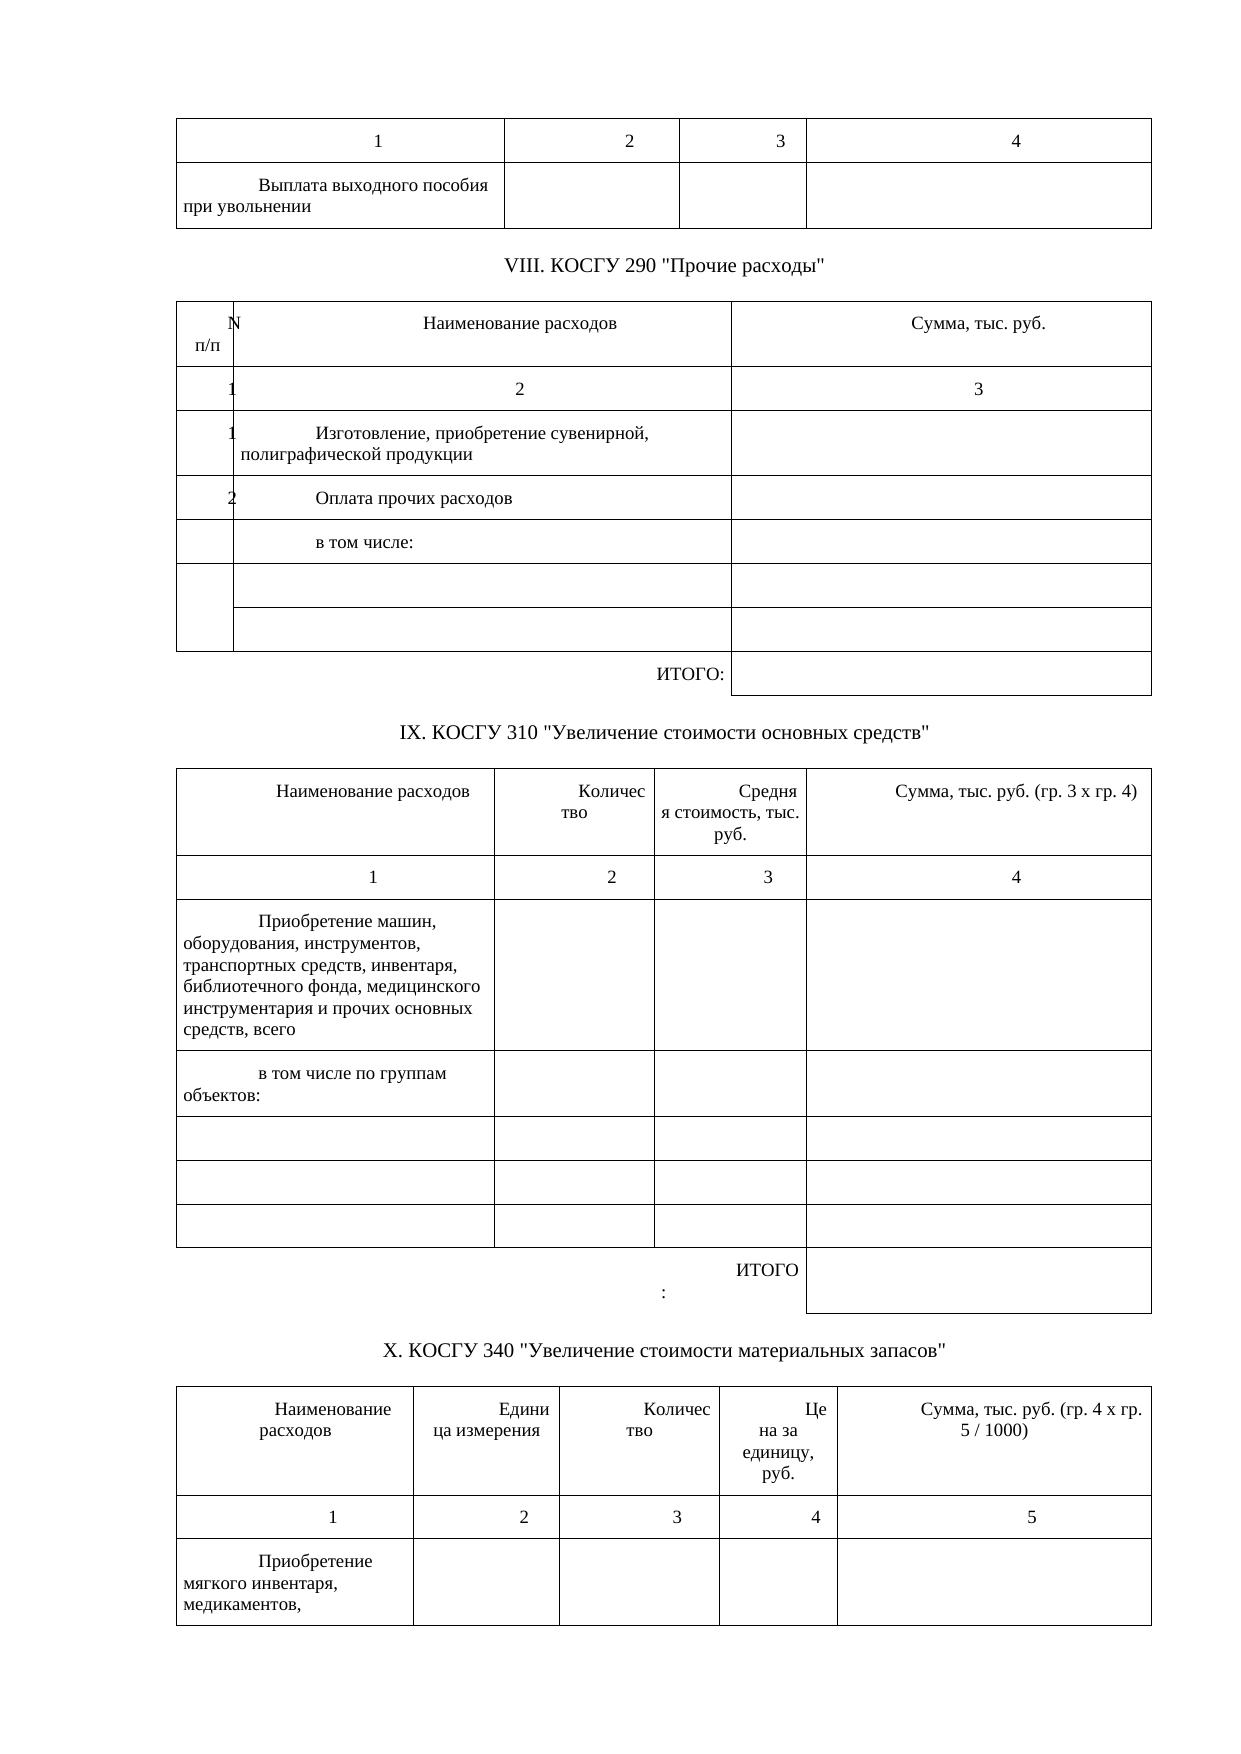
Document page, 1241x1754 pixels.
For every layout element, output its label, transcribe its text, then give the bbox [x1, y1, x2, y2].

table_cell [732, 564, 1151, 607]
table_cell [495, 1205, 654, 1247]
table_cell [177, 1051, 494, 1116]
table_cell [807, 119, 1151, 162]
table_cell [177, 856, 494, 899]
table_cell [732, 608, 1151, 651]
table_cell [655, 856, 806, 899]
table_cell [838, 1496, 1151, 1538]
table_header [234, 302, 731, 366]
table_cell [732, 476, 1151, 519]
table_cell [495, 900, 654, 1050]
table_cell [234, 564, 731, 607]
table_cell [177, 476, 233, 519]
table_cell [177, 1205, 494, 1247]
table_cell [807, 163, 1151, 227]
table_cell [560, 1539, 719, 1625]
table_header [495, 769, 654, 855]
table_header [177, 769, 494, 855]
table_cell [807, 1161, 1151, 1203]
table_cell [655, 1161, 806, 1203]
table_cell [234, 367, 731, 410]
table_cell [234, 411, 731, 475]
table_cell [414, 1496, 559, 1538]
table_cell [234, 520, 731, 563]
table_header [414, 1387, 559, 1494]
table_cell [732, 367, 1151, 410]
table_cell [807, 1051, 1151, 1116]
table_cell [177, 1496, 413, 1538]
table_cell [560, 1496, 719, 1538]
text IX. КОСГУ 310 "Увеличение стоимости основных средств" [177, 720, 1152, 744]
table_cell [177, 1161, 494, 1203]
text VIII. КОСГУ 290 "Прочие расходы" [177, 252, 1152, 277]
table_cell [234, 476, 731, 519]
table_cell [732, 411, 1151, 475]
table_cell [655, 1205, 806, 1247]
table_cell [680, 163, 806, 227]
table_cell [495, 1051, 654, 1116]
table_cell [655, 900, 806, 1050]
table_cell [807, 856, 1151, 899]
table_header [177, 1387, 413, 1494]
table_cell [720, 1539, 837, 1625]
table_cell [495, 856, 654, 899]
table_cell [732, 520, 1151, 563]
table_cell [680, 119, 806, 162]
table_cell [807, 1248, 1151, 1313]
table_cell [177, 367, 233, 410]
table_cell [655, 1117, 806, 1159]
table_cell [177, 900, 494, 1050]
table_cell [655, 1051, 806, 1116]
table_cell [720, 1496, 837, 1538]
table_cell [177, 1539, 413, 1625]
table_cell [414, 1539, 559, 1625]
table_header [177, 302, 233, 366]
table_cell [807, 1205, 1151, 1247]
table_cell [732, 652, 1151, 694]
text X. КОСГУ 340 "Увеличение стоимости материальных запасов" [177, 1338, 1152, 1362]
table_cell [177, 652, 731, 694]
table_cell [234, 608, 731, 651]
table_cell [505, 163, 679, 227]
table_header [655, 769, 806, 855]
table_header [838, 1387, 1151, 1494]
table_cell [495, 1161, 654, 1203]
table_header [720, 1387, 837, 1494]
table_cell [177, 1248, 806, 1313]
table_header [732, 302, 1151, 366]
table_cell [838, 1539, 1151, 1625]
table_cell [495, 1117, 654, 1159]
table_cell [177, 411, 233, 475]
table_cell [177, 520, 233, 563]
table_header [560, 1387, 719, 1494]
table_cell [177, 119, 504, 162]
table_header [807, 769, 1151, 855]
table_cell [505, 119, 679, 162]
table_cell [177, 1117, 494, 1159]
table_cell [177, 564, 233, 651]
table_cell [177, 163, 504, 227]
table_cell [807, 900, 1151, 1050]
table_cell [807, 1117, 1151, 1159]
